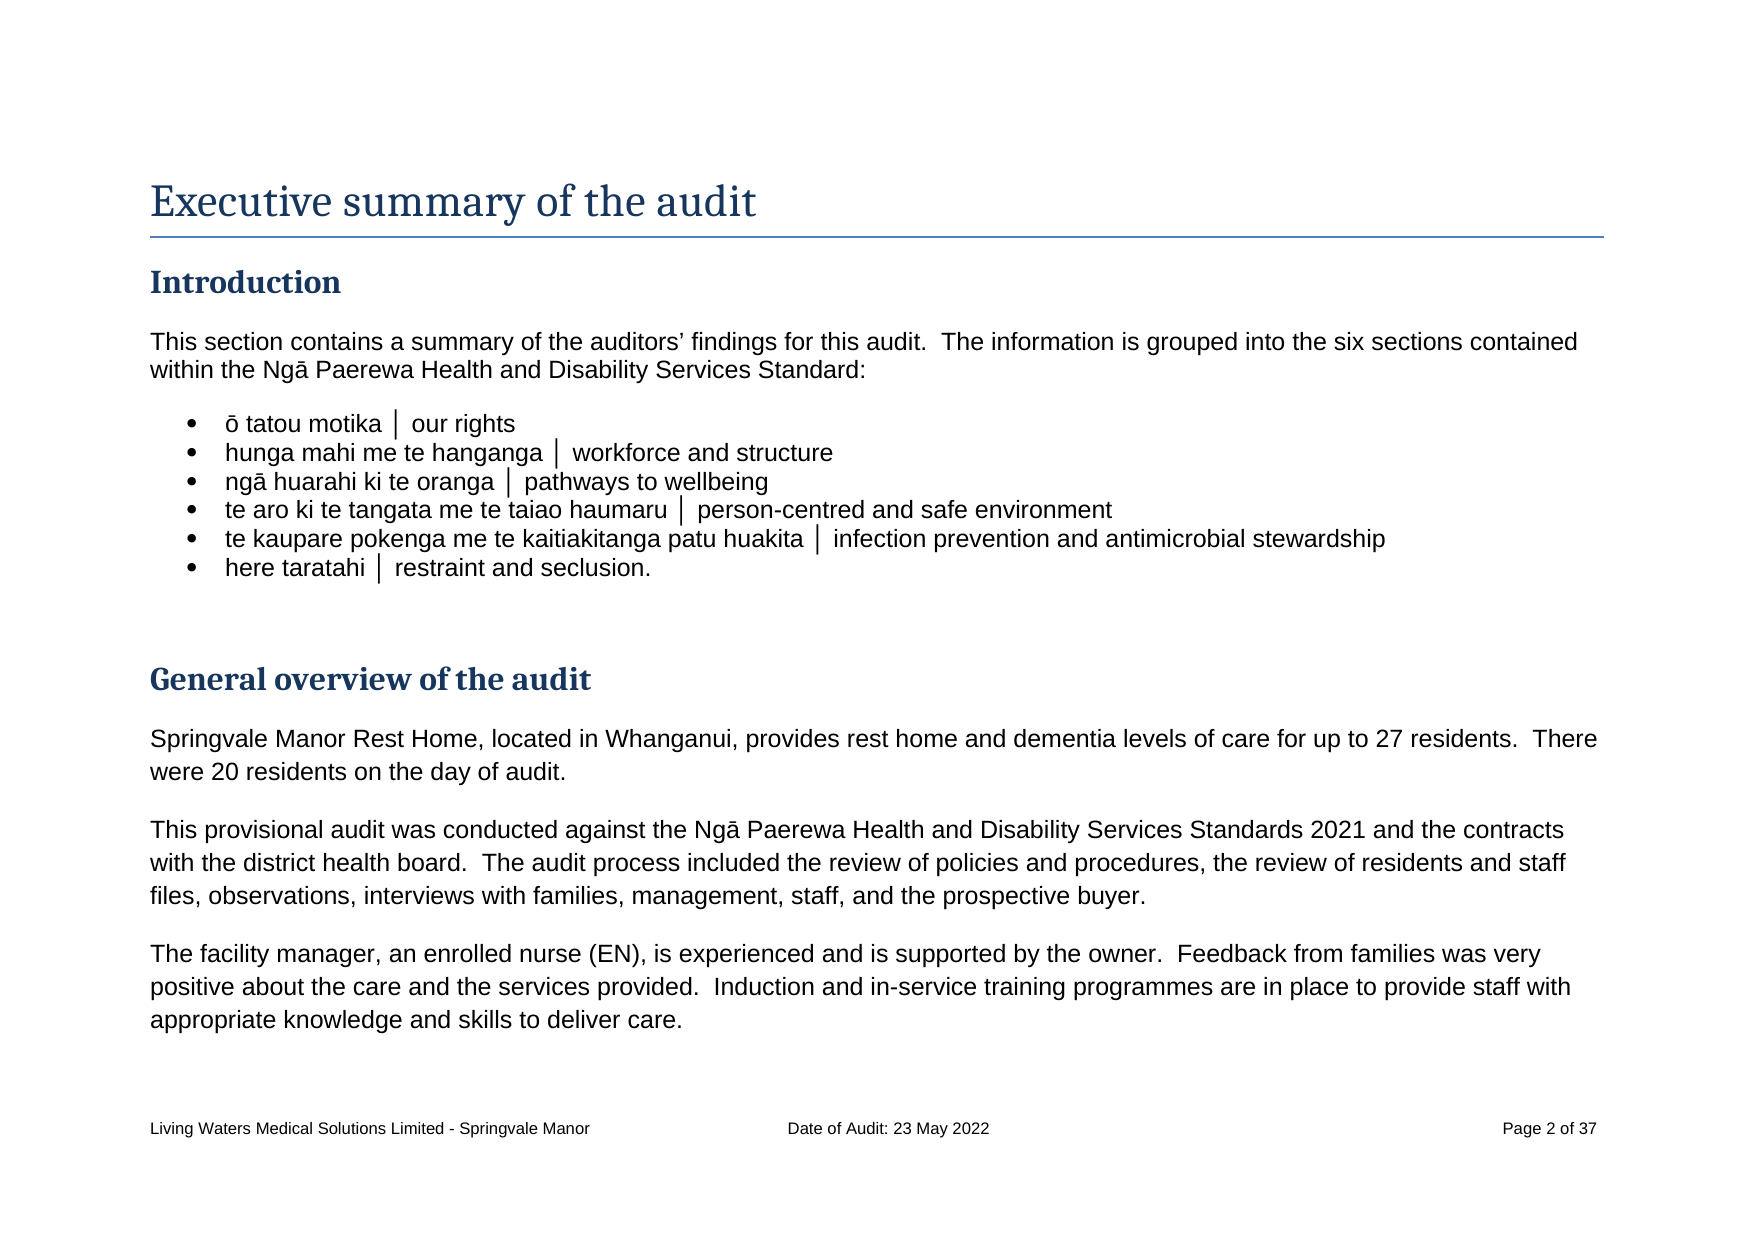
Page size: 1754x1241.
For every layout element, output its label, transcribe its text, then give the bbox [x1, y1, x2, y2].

list te aro ki te tangata me te taiao haumaru │ person-centred and safe environment [682, 496, 1604, 524]
list te kaupare pokenga me te kaitiakitanga patu huakita │ infection prevention and antimicrobial stewardship [187, 524, 816, 553]
list hunga mahi me te hanganga │ workforce and structure [557, 438, 1604, 467]
text Springvale Manor Rest Home, located in Whanganui, provides rest home and dementia levels of care for up to 27 residents. There were 20 residents on the day of audit. [150, 724, 1604, 786]
list hunga mahi me te hanganga │ workforce and structure [187, 438, 555, 467]
list ngā huarahi ki te oranga │ pathways to wellbeing [187, 467, 507, 496]
text This provisional audit was conducted against the Ngā Paerewa Health and Disability Services Standards 2021 and the contracts with the district health board. The audit process included the review of policies and procedures, the review of residents and staff files, observations, interviews with families, management, staff, and the prospective buyer. [150, 815, 1604, 910]
list te kaupare pokenga me te kaitiakitanga patu huakita │ infection prevention and antimicrobial stewardship [818, 524, 1604, 553]
text The facility manager, an enrolled nurse (EN), is experienced and is supported by the owner. Feedback from families was very positive about the care and the services provided. Induction and in-service training programmes are in place to provide staff with appropriate knowledge and skills to deliver care. [150, 939, 1604, 1034]
list ngā huarahi ki te oranga │ pathways to wellbeing [509, 467, 1604, 496]
subtitle Executive summary of the audit [150, 175, 1604, 236]
list here taratahi │ restraint and seclusion. [380, 553, 1604, 582]
list ō tatou motika │ our rights [187, 409, 395, 438]
subtitle Introduction [150, 263, 1604, 301]
list te aro ki te tangata me te taiao haumaru │ person-centred and safe environment [187, 496, 680, 524]
subtitle General overview of the audit [150, 661, 1604, 699]
list ō tatou motika │ our rights [397, 409, 1604, 438]
text This section contains a summary of the auditors’ findings for this audit. The information is grouped into the six sections contained within the Ngā Paerewa Health and Disability Services Standard: [150, 326, 1604, 384]
list here taratahi │ restraint and seclusion. [187, 553, 378, 582]
